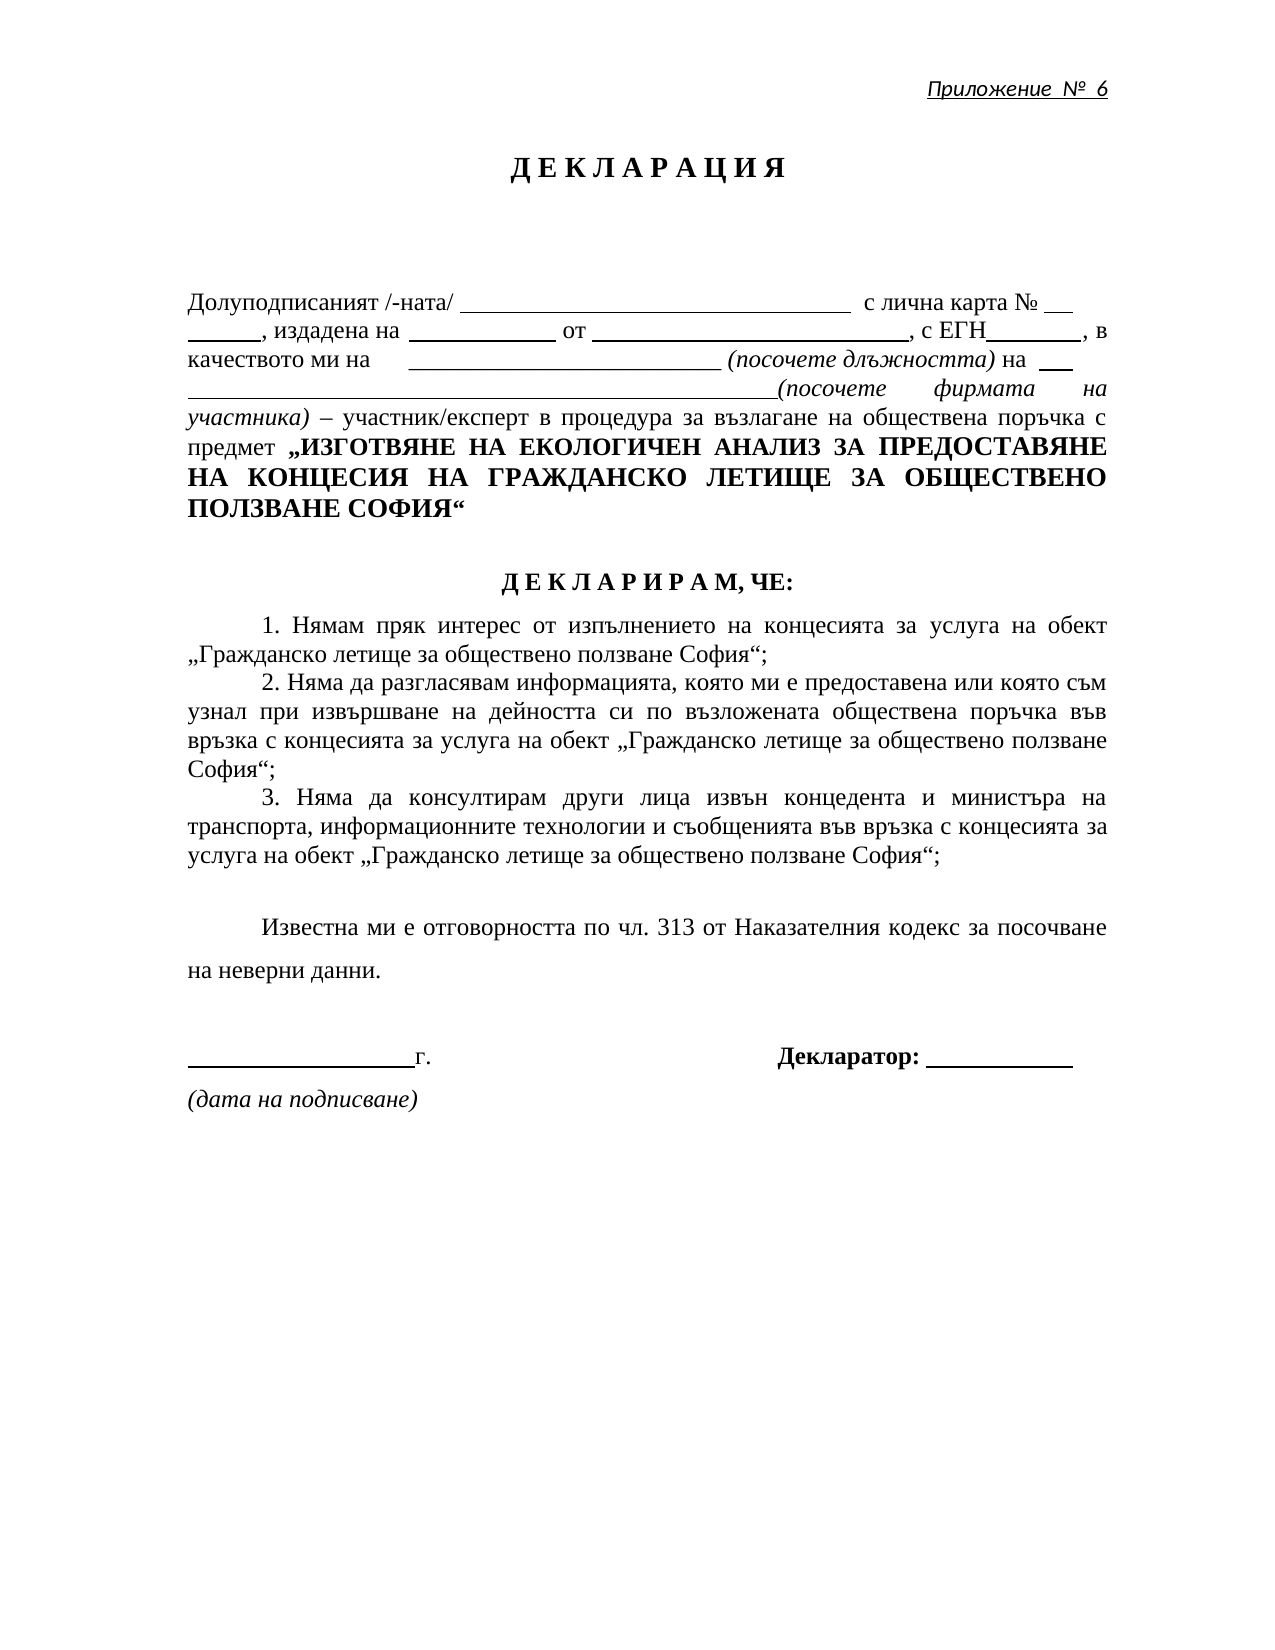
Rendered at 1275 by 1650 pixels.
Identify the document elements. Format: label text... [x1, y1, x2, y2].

text Д Е К Л А Р А Ц И Я [187, 150, 1107, 183]
text 1. Нямам пряк интерес от изпълнението на концесията за услуга на обект „Гражданско летище за обществено ползване София“; [187, 610, 1107, 667]
text Известна ми е отговорността по чл. 313 от Наказателния кодекс за посочване на неверни данни. [187, 912, 1107, 984]
text 2. Няма да разгласявам информацията, която ми е предоставена или която съм узнал при извършване на дейността си по възложената обществена поръчка във връзка с концесията за услуга на обект „Гражданско летище за обществено ползване София“; [187, 667, 1107, 782]
text Долуподписаният /-ната/ с лична карта № , издадена на от , с ЕГН , в качеството ми на _________________________ (посочете длъжността) на (посочете фирмата на участника) – участник/експерт в процедура за възлагане на обществена поръчка с предмет „ИЗГОТВЯНЕ НА ЕКОЛОГИЧЕН АНАЛИЗ ЗА ПРЕДОСТАВЯНЕ НА КОНЦЕСИЯ НА ГРАЖДАНСКО ЛЕТИЩЕ ЗА ОБЩЕСТВЕНО ПОЛЗВАНЕ СОФИЯ“ [187, 287, 1107, 524]
text 3. Няма да консултирам други лица извън концедента и министъра на транспорта, информационните технологии и съобщенията във връзка с концесията за услуга на обект „Гражданско летище за обществено ползване София“; [187, 782, 1107, 869]
text г. Декларатор: [187, 1041, 1107, 1070]
text Д Е К Л А Р И Р А М, ЧЕ: [187, 567, 1107, 596]
text (дата на подписване) [187, 1084, 1107, 1113]
